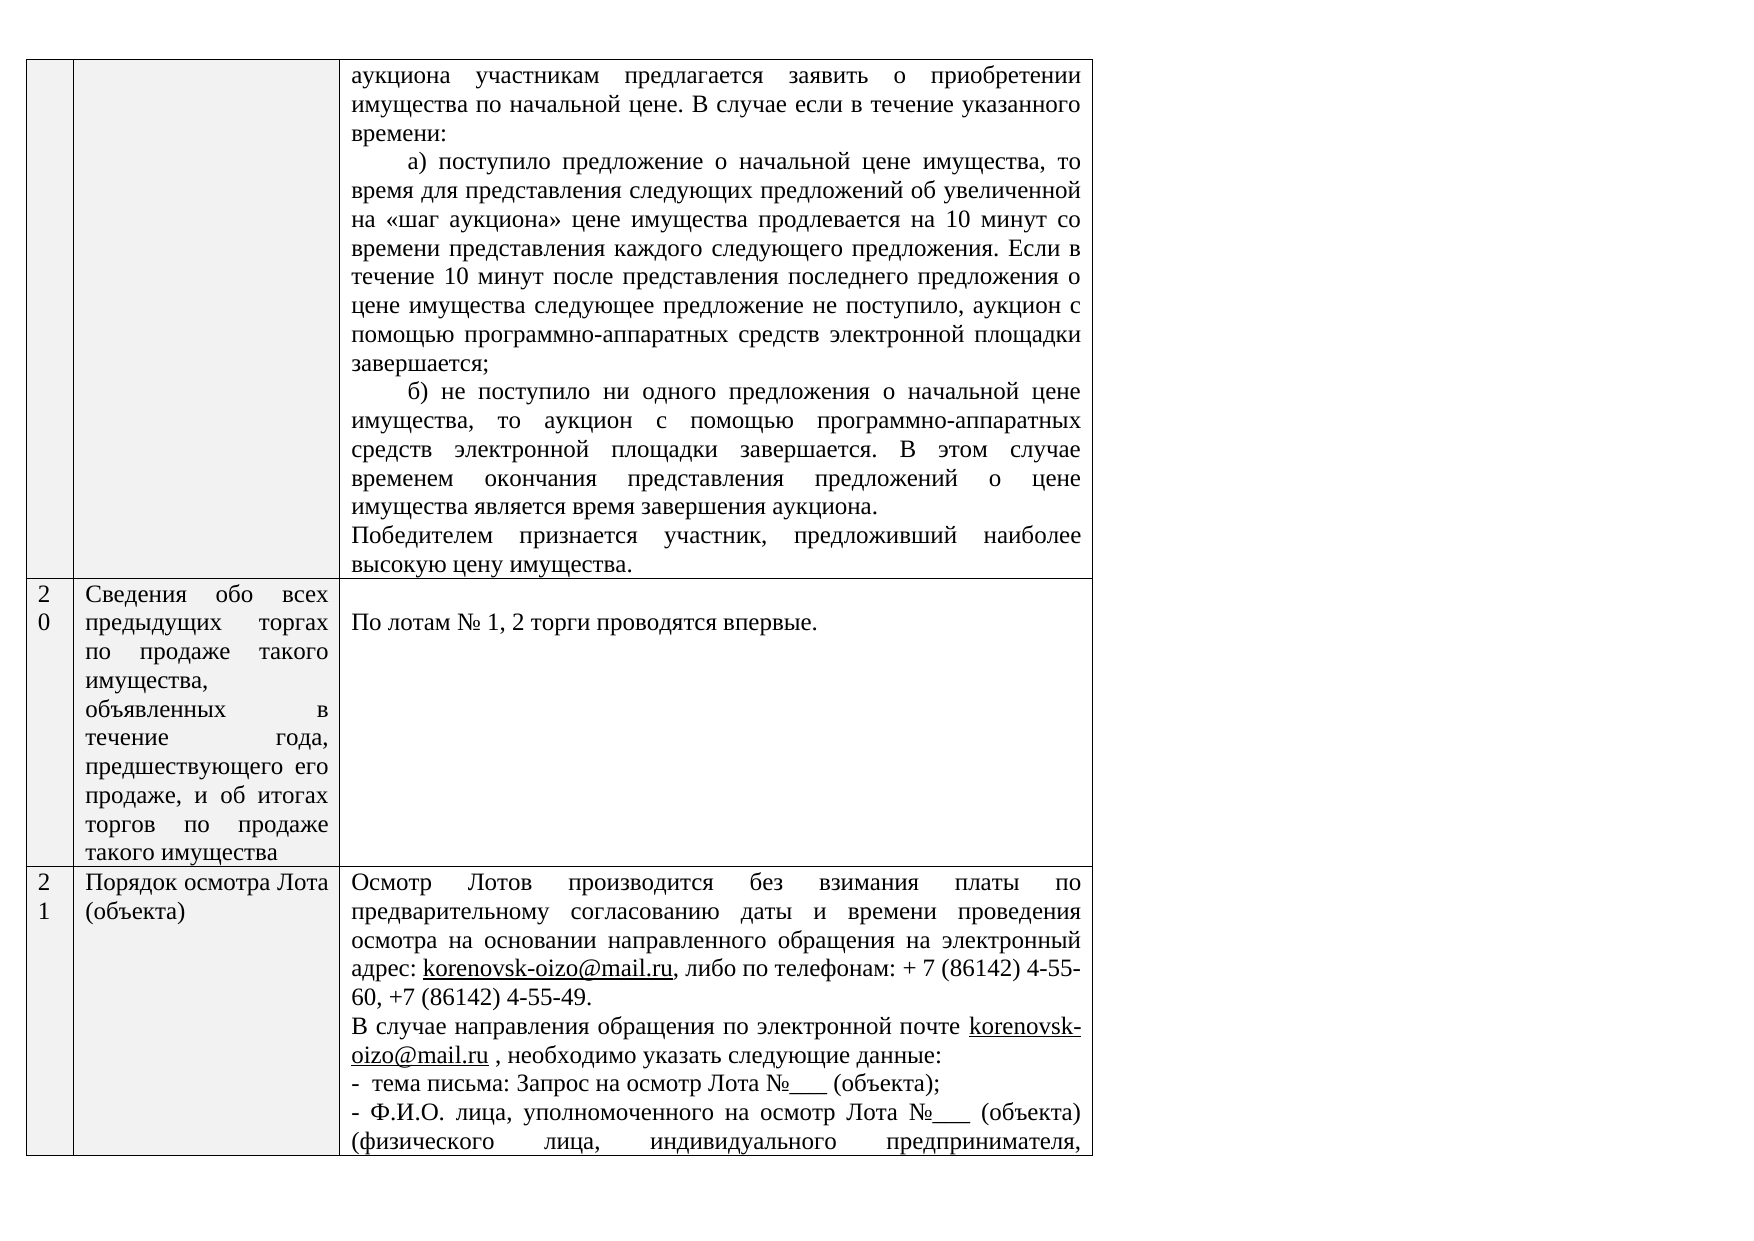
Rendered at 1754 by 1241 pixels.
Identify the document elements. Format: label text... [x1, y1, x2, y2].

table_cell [74, 867, 339, 1155]
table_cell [74, 60, 339, 578]
table_cell 19 [27, 60, 73, 578]
table_cell По лотам № 1, 2 торги проводятся впервые. [340, 579, 1092, 866]
table_cell 20 [27, 579, 73, 866]
table_cell 21 [27, 867, 73, 1155]
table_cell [340, 60, 1092, 578]
table_cell Сведения обо всех предыдущих торгах по продаже такого имущества, объявленных в течение года, предшествующего его продаже, и об итогах торгов по продаже такого имущества [74, 579, 339, 866]
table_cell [340, 867, 1092, 1155]
